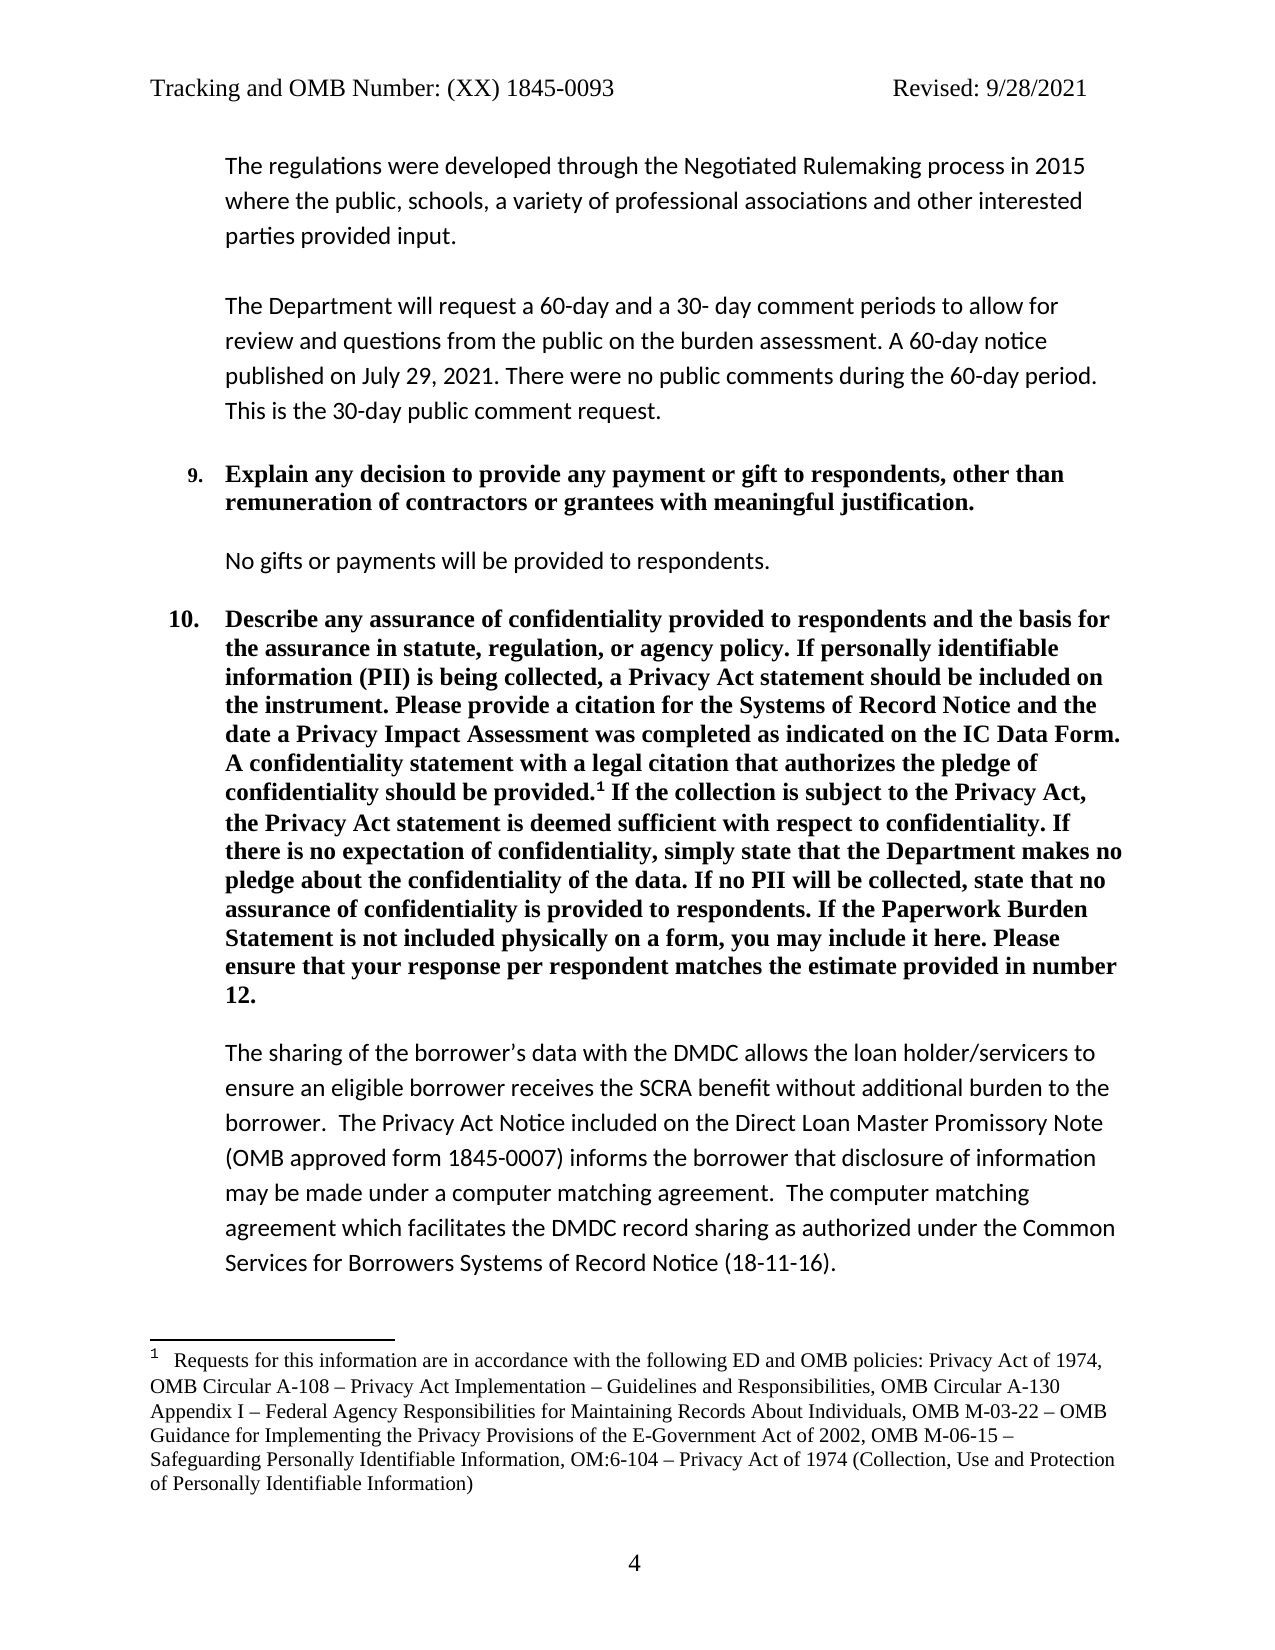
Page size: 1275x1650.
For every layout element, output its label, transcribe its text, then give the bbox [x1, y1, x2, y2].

list Describe any assurance of confidentiality provided to respondents and the basis for the assurance in statute, regulation, or agency policy. If personally identifiable information (PII) is being collected, a Privacy Act statement should be included on the instrument. Please provide a citation for the Systems of Record Notice and the date a Privacy Impact Assessment was completed as indicated on the IC Data Form. A confidentiality statement with a legal citation that authorizes the pledge of confidentiality should be provided. If the collection is subject to the Privacy Act, the Privacy Act statement is deemed sufficient with respect to confidentiality. If there is no expectation of confidentiality, simply state that the Department makes no pledge about the confidentiality of the data. If no PII will be collected, state that no assurance of confidentiality is provided to respondents. If the Paperwork Burden Statement is not included physically on a form, you may include it here. Please ensure that your response per respondent matches the estimate provided in number 12. [168, 604, 1125, 1009]
text The sharing of the borrower’s data with the DMDC allows the loan holder/servicers to ensure an eligible borrower receives the SCRA benefit without additional burden to the borrower. The Privacy Act Notice included on the Direct Loan Master Promissory Note (OMB approved form 1845-0007) informs the borrower that disclosure of information may be made under a computer matching agreement. The computer matching agreement which facilitates the DMDC record sharing as authorized under the Common Services for Borrowers Systems of Record Notice (18-11-16). [225, 1038, 1125, 1278]
text The regulations were developed through the Negotiated Rulemaking process in 2015 where the public, schools, a variety of professional associations and other interested parties provided input. [225, 150, 1125, 251]
list Explain any decision to provide any payment or gift to respondents, other than remuneration of contractors or grantees with meaningful justification. [187, 459, 1125, 516]
text No gifts or payments will be provided to respondents. [225, 545, 1125, 576]
text The Department will request a 60-day and a 30- day comment periods to allow for review and questions from the public on the burden assessment. A 60-day notice published on July 29, 2021. There were no public comments during the 60-day period. This is the 30-day public comment request. [225, 290, 1125, 426]
